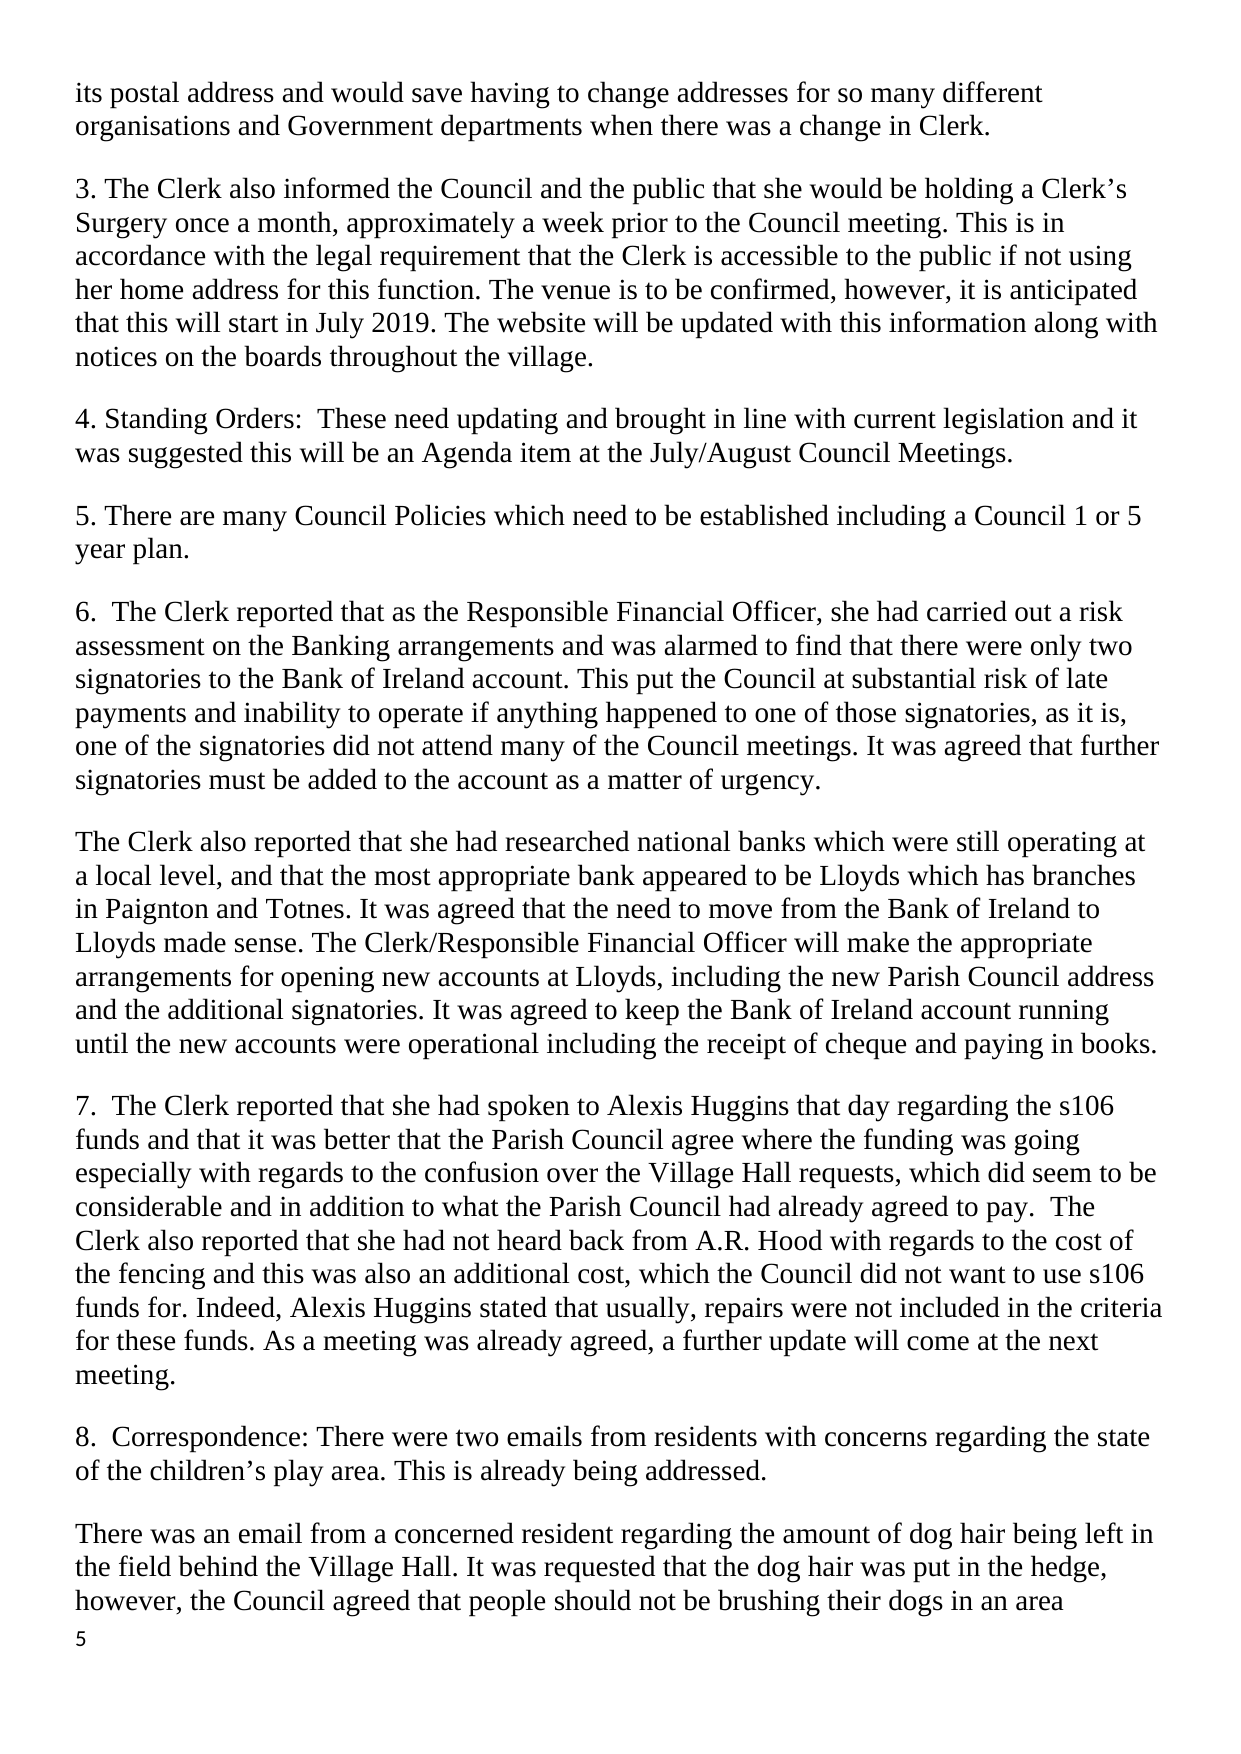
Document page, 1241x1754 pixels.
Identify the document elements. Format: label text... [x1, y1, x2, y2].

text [75, 1516, 1165, 1616]
text 5. There are many Council Policies which need to be established including a Council 1 or 5 year plan. [75, 498, 1165, 565]
text 6. The Clerk reported that as the Responsible Financial Officer, she had carried out a risk assessment on the Banking arrangements and was alarmed to find that there were only two signatories to the Bank of Ireland account. This put the Council at substantial risk of late payments and inability to operate if anything happened to one of those signatories, as it is, one of the signatories did not attend many of the Council meetings. It was agreed that further signatories must be added to the account as a matter of urgency. [75, 594, 1165, 795]
text 4. Standing Orders: These need updating and brought in line with current legislation and it was suggested this will be an Agenda item at the July/August Council Meetings. [75, 402, 1165, 469]
text 3. The Clerk also informed the Council and the public that she would be holding a Clerk’s Surgery once a month, approximately a week prior to the Council meeting. This is in accordance with the legal requirement that the Clerk is accessible to the public if not using her home address for this function. The venue is to be confirmed, however, it is anticipated that this will start in July 2019. The website will be updated with this information along with notices on the boards throughout the village. [75, 171, 1165, 372]
text 7. The Clerk reported that she had spoken to Alexis Huggins that day regarding the s106 funds and that it was better that the Parish Council agree where the funding was going especially with regards to the confusion over the Village Hall requests, which did seem to be considerable and in addition to what the Parish Council had already agreed to pay. The Clerk also reported that she had not heard back from A.R. Hood with regards to the cost of the fencing and this was also an additional cost, which the Council did not want to use s106 funds for. Indeed, Alexis Huggins stated that usually, repairs were not included in the criteria for these funds. As a meeting was already agreed, a further update will come at the next meeting. [75, 1088, 1165, 1390]
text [75, 75, 1165, 142]
text The Clerk also reported that she had researched national banks which were still operating at a local level, and that the most appropriate bank appeared to be Lloyds which has branches in Paignton and Totnes. It was agreed that the need to move from the Bank of Ireland to Lloyds made sense. The Clerk/Responsible Financial Officer will make the appropriate arrangements for opening new accounts at Lloyds, including the new Parish Council address and the additional signatories. It was agreed to keep the Bank of Ireland account running until the new accounts were operational including the receipt of cheque and paying in books. [75, 824, 1165, 1059]
text 8. Correspondence: There were two emails from residents with concerns regarding the state of the children’s play area. This is already being addressed. [75, 1419, 1165, 1487]
